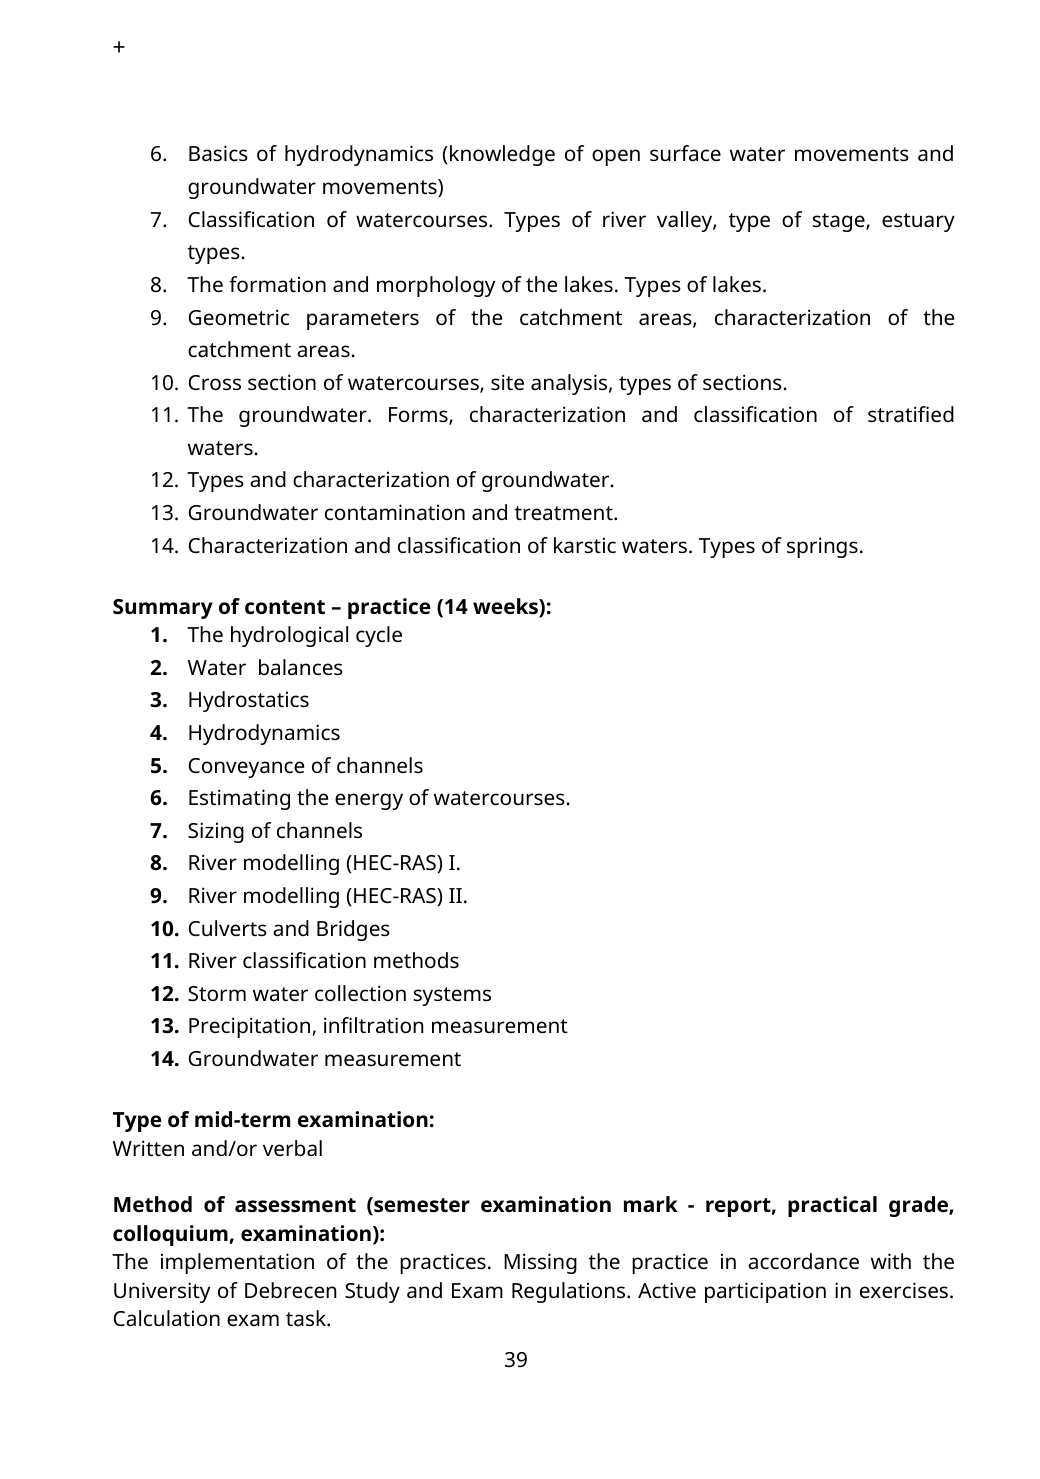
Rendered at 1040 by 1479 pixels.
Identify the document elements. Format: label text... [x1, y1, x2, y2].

text Summary of content – practice (14 weeks): [112, 592, 956, 620]
list Culverts and Bridges [150, 914, 956, 942]
list Estimating the energy of watercourses. [150, 783, 956, 812]
list Hydrostatics [150, 686, 956, 714]
text Written and/or verbal [112, 1134, 956, 1162]
list The formation and morphology of the lakes. Types of lakes. [150, 270, 956, 298]
text Method of assessment (semester examination mark - report, practical grade, colloquium, examination): [112, 1191, 956, 1247]
list Basics of hydrodynamics (knowledge of open surface water movements and groundwater movements) [150, 139, 956, 201]
list The groundwater. Forms, characterization and classification of stratified waters. [150, 400, 956, 461]
list Water balances [150, 653, 956, 681]
list River modelling (HEC-RAS) I. [150, 848, 956, 877]
list Cross section of watercourses, site analysis, types of sections. [150, 368, 956, 396]
list Sizing of channels [150, 816, 956, 844]
list Classification of watercourses. Types of river valley, type of stage, estuary types. [150, 205, 956, 266]
list River modelling (HEC-RAS) II. [150, 881, 956, 909]
text The implementation of the practices. Missing the practice in accordance with the University of Debrecen Study and Exam Regulations. Active participation in exercises. Calculation exam task. [112, 1247, 956, 1333]
list The hydrological cycle [150, 620, 956, 649]
list Conveyance of channels [150, 751, 956, 779]
list Storm water collection systems [150, 979, 956, 1007]
list River classification methods [150, 946, 956, 975]
list Precipitation, infiltration measurement [150, 1012, 956, 1040]
text Type of mid-term examination: [112, 1105, 956, 1134]
list Groundwater contamination and treatment. [150, 498, 956, 527]
list Characterization and classification of karstic waters. Types of springs. [150, 531, 956, 559]
list Hydrodynamics [150, 718, 956, 747]
list Groundwater measurement [150, 1044, 956, 1073]
list Types and characterization of groundwater. [150, 466, 956, 494]
list Geometric parameters of the catchment areas, characterization of the catchment areas. [150, 303, 956, 364]
